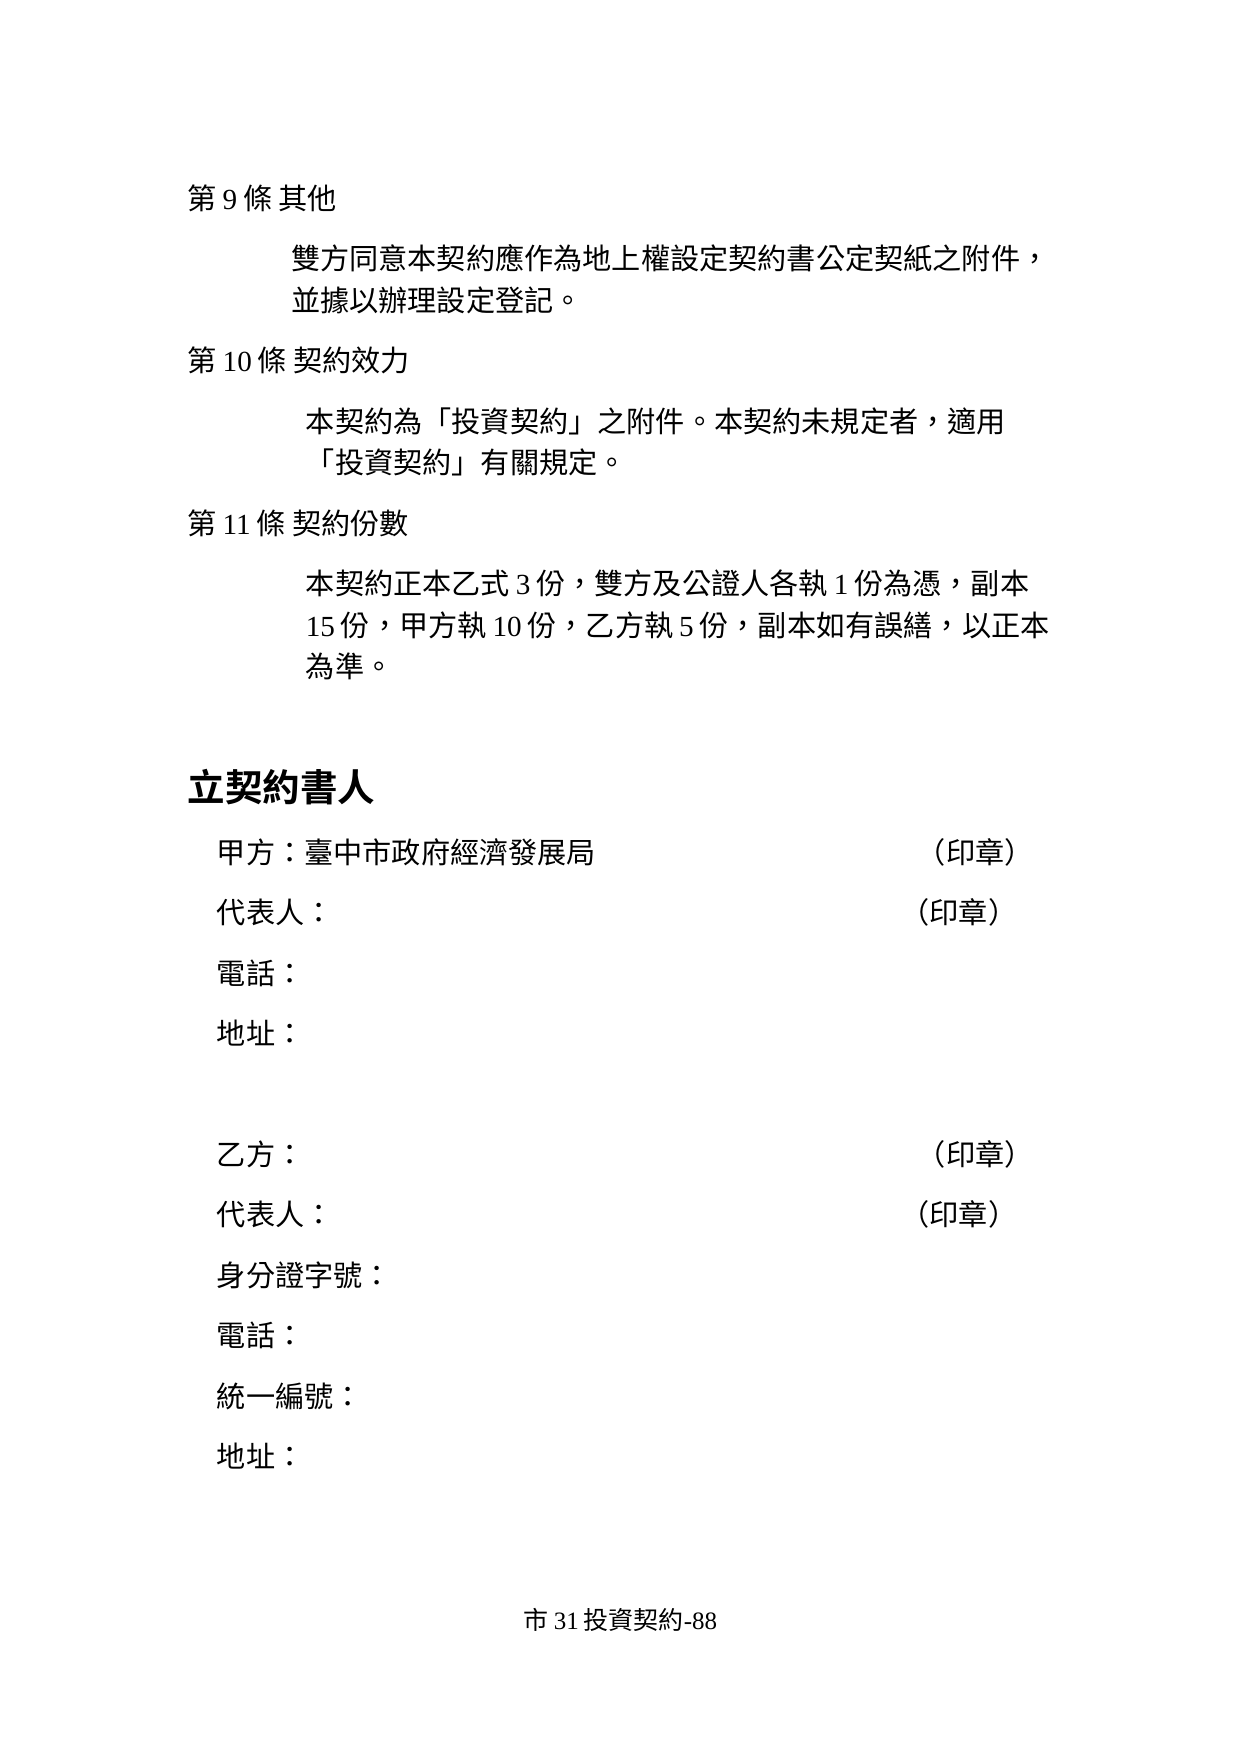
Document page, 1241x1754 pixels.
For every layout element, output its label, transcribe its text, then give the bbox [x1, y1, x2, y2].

text 統一編號： [217, 1374, 1053, 1415]
subtitle 甲方：臺中市政府經濟發展局 （印章） [217, 830, 1053, 872]
subtitle 代表人： （印章） [217, 1192, 1053, 1234]
subtitle 代表人： （印章） [217, 890, 1053, 932]
text 雙方同意本契約應作為地上權設定契約書公定契紙之附件，並據以辦理設定登記。 [291, 236, 1053, 319]
text 第11條 契約份數 [187, 501, 1053, 542]
title 立契約書人 [187, 761, 1053, 811]
text 身分證字號： [217, 1253, 1053, 1294]
subtitle 地址： [217, 1011, 1053, 1053]
text 第10條 契約效力 [187, 338, 1053, 380]
subtitle 乙方： （印章） [217, 1132, 1053, 1174]
subtitle 地址： [217, 1434, 1053, 1476]
text 本契約為「投資契約」之附件。本契約未規定者，適用「投資契約」有關規定。 [306, 399, 1053, 482]
text 電話： [217, 1313, 1053, 1355]
text 電話： [217, 951, 1053, 992]
text 第9條 其他 [187, 176, 1053, 217]
text 本契約正本乙式3份，雙方及公證人各執1份為憑，副本15份，甲方執10份，乙方執5份，副本如有誤繕，以正本為準。 [306, 561, 1053, 686]
